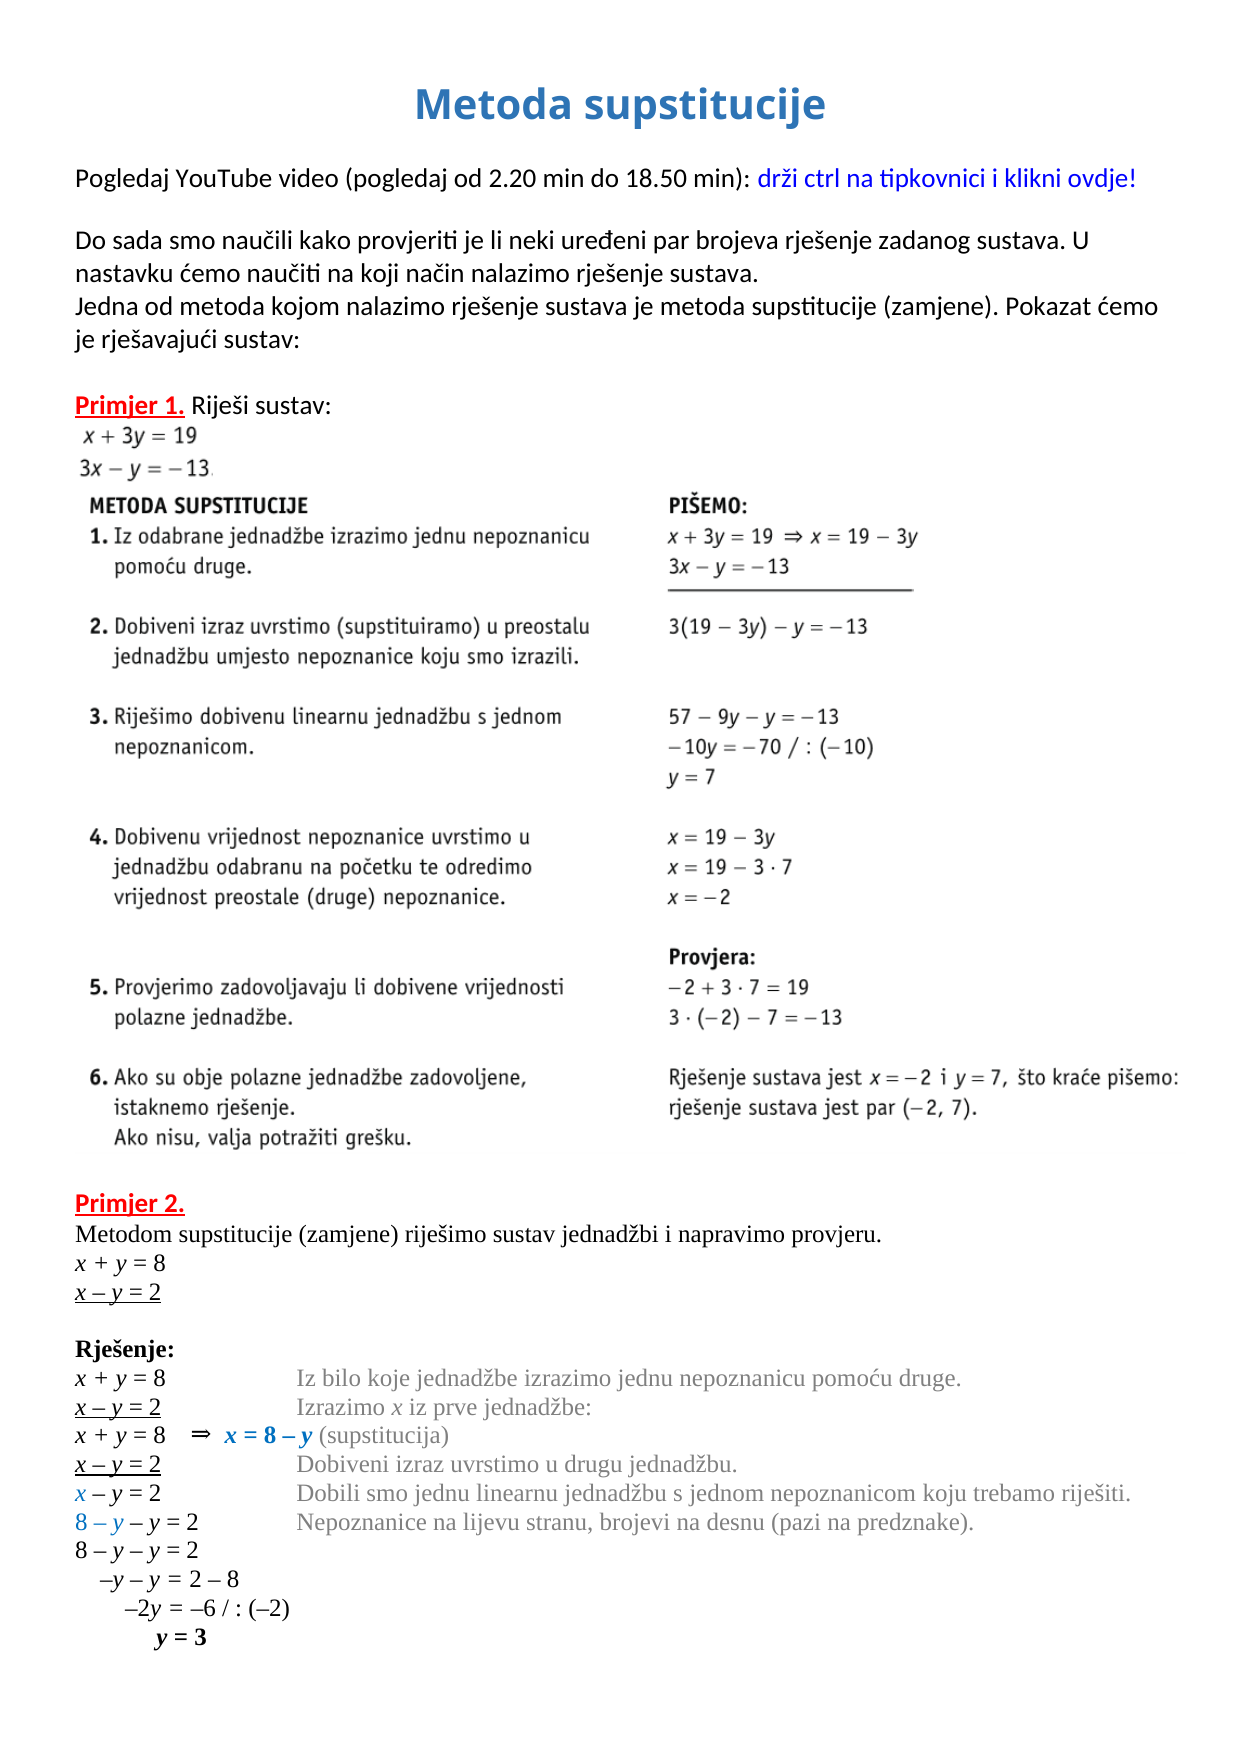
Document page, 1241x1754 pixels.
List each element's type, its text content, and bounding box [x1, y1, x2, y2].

text Pogledaj YouTube video (pogledaj od 2.20 min do 18.50 min): drži ctrl na tipkovnici i klikni ovdje! [75, 161, 1165, 194]
text x + y = 8 x = 8 – y (supstitucija) [75, 1420, 1165, 1449]
text x + y = 8 Iz bilo koje jednadžbe izrazimo jednu nepoznanicu pomoću druge. [75, 1363, 1165, 1392]
text Jedna od metoda kojom nalazimo rješenje sustava je metoda supstitucije (zamjene). Pokazat ćemo je rješavajući sustav: [75, 289, 1165, 355]
text Primjer 1. Riješi sustav: [75, 388, 1165, 421]
text –2y = –6 / : (–2) [75, 1593, 1165, 1622]
text 8 – y – y = 2 [75, 1535, 1165, 1564]
text Do sada smo naučili kako provjeriti je li neki uređeni par brojeva rješenje zadanog sustava. U nastavku ćemo naučiti na koji način nalazimo rješenje sustava. [75, 223, 1165, 289]
text Primjer 2. [75, 1186, 1165, 1219]
text 8 – y – y = 2 Nepoznanice na lijevu stranu, brojevi na desnu (pazi na predznake). [75, 1507, 1165, 1535]
picture [75, 421, 1186, 1154]
text x – y = 2 Dobiveni izraz uvrstimo u drugu jednadžbu. [75, 1449, 1165, 1478]
text x – y = 2 Izrazimo x iz prve jednadžbe: [75, 1392, 1165, 1420]
text y = 3 [75, 1622, 1165, 1650]
text Metodom supstitucije (zamjene) riješimo sustav jednadžbi i napravimo provjeru. [75, 1219, 1165, 1248]
text –y – y = 2 – 8 [75, 1564, 1165, 1593]
text Metoda supstitucije [75, 75, 1165, 132]
text x – y = 2 Dobili smo jednu linearnu jednadžbu s jednom nepoznanicom koju trebamo riješiti. [75, 1478, 1165, 1507]
text x – y = 2 [75, 1277, 1165, 1305]
text x + y = 8 [75, 1248, 1165, 1277]
text Rješenje: [75, 1334, 1165, 1363]
